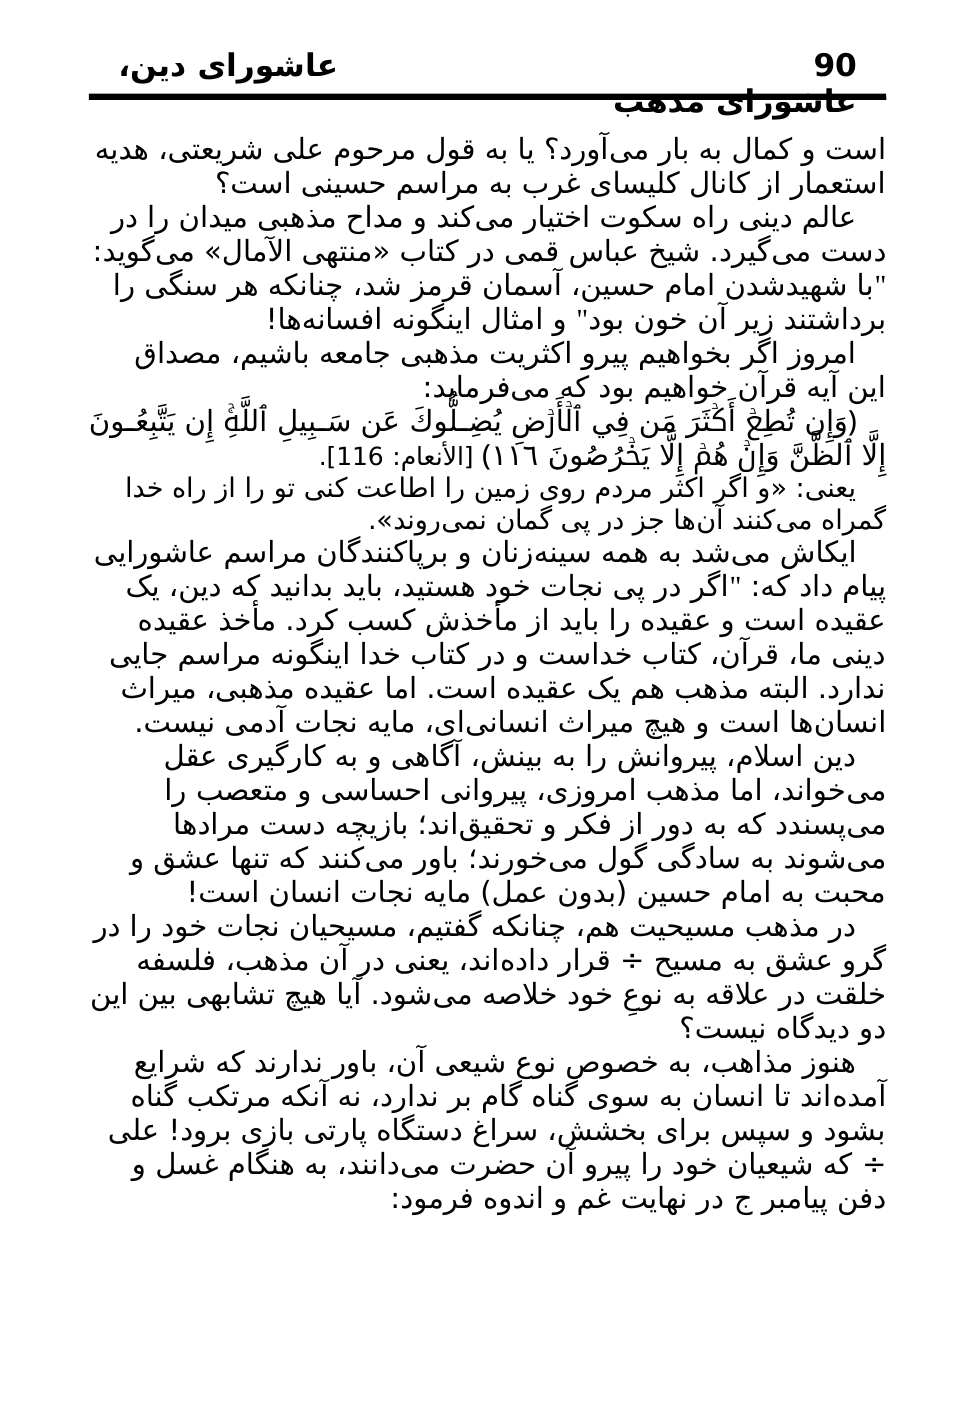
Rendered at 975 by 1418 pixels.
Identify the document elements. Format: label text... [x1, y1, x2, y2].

text ﴿وَإِن تُطِعۡ أَكۡثَرَ مَن فِي ٱلۡأَرۡضِ يُضِلُّوكَ عَن سَبِيلِ ٱللَّهِۚ إِن يَتَّبِعُونَ إِلَّا ٱلظَّنَّ وَإِنۡ هُمۡ إِلَّا يَخۡرُصُونَ ١١٦﴾ [الأنعام: 116]. [89, 404, 886, 472]
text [89, 132, 886, 200]
text ایکاش می‌شد به همه سینه‌زنان و برپاکنندگان مراسم عاشورایی پیام داد که: "اگر در پی نجات خود هستید، باید بدانید که دین، یک عقیده است و عقیده را باید از مأخذش کسب کرد. مأخذ عقیده دینی ما، قرآن، کتاب خداست و در کتاب خدا اینگونه مراسم جایی ندارد. البته مذهب هم یک عقیده است. اما عقیده مذهبی، میراث انسان‌ها است و هیچ میراث انسانی‌ای، مایه نجات آدمی نیست. [89, 536, 886, 739]
text دین اسلام، پیروانش را به بینش، آگاهی و به کارگیری عقل می‌خواند، اما مذهب امروزی، پیروانی احساسی و متعصب را می‌پسندد که به دور از فکر و تحقیق‌اند؛ بازیچه دست مرادها می‌شوند به سادگی گول می‌خورند؛ باور می‌کنند که تنها عشق و محبت به امام حسین (بدون عمل) مایه نجات انسان است! [89, 739, 886, 909]
text امروز اگر بخواهیم پیرو اکثریت مذهبی جامعه باشیم، مصداق این آیه قرآن خواهیم بود که می‌فرماید: [89, 337, 886, 404]
text عالم دینی راه سکوت اختیار می‌کند و مداح مذهبی میدان را در دست می‌گیرد. شیخ عباس قمی در کتاب «منتهی الآمال» می‌گوید: "با شهیدشدن امام حسین، آسمان قرمز شد، چنانکه هر سنگی را برداشتند زیر آن خون بود" و امثال اینگونه افسانه‌ها! [89, 200, 886, 337]
text هنوز مذاهب، به خصوص نوع شیعی آن، باور ندارند که شرایع آمده‌اند تا انسان به سوی گناه گام بر ندارد، نه آنکه مرتکب گناه بشود و سپس برای بخشش، سراغ دستگاه پارتی بازی برود! علی ÷ که شیعیان خود را پیرو آن حضرت می‌دانند، به هنگام غسل و دفن پیامبر ج در نهایت غم و اندوه فرمود: [89, 1045, 886, 1215]
text یعنی: «و اگر اکثر مردم روی زمین را اطاعت کنی تو را از راه خدا گمراه می‌کنند آن‌ها جز در پی گمان نمی‌روند». [89, 472, 886, 536]
text در مذهب مسیحیت هم، چنانکه گفتیم، مسیحیان نجات خود را در گرو عشق به مسیح ÷ قرار داده‌اند، یعنی در آن مذهب، فلسفه خلقت در علاقه به نوعِ خود خلاصه می‌شود. آیا هیچ تشابهی بین این دو دیدگاه نیست؟ [89, 909, 886, 1045]
